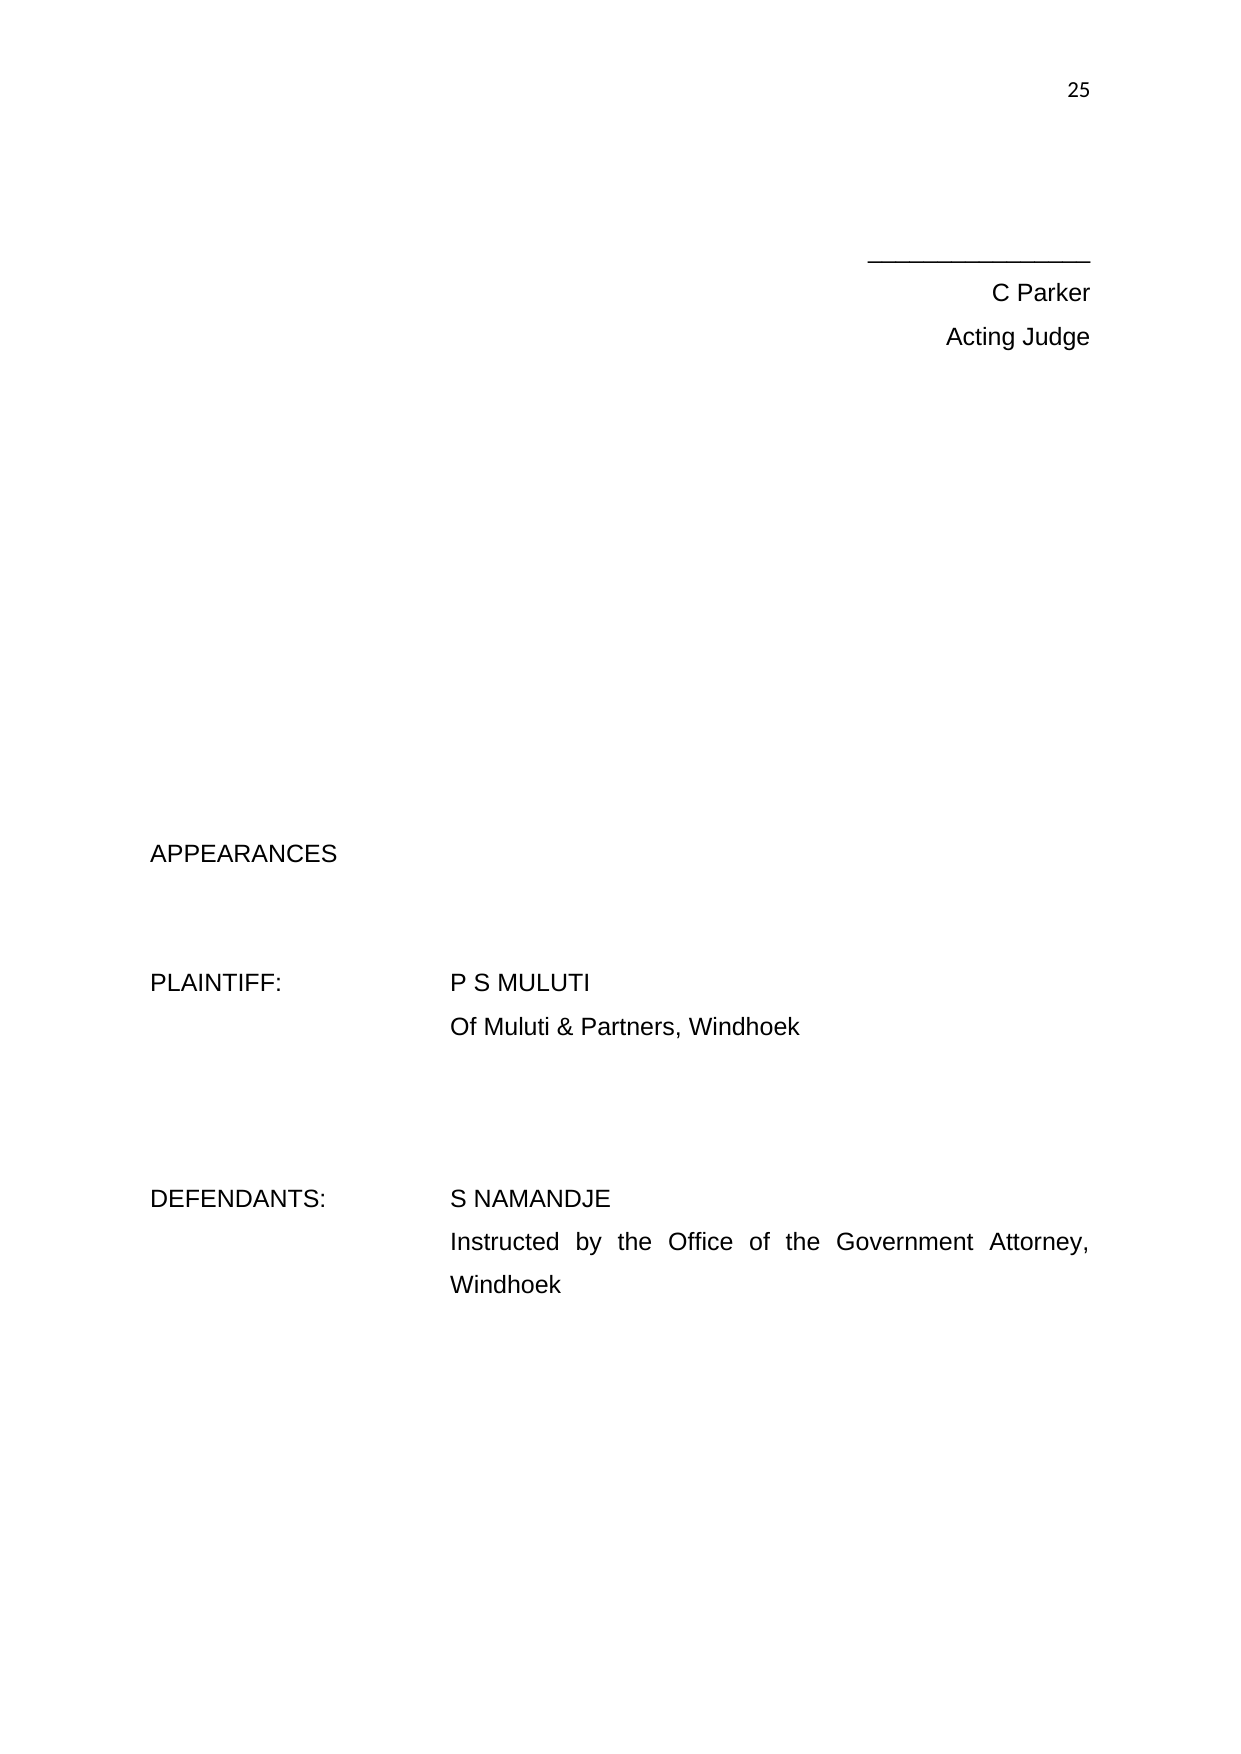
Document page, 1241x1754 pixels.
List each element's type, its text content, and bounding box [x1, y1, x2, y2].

text Instructed by the Office of the Government Attorney, Windhoek [450, 1227, 1090, 1299]
text Acting Judge [150, 321, 1090, 350]
text PLAINTIFF: P S MULUTI [150, 968, 1090, 997]
text DEFENDANTS: S NAMANDJE [150, 1184, 1090, 1213]
text Of Muluti & Partners, Windhoek [384, 1011, 1090, 1040]
text ________________ [150, 235, 1090, 264]
text C Parker [150, 278, 1090, 307]
text APPEARANCES [150, 839, 1090, 868]
